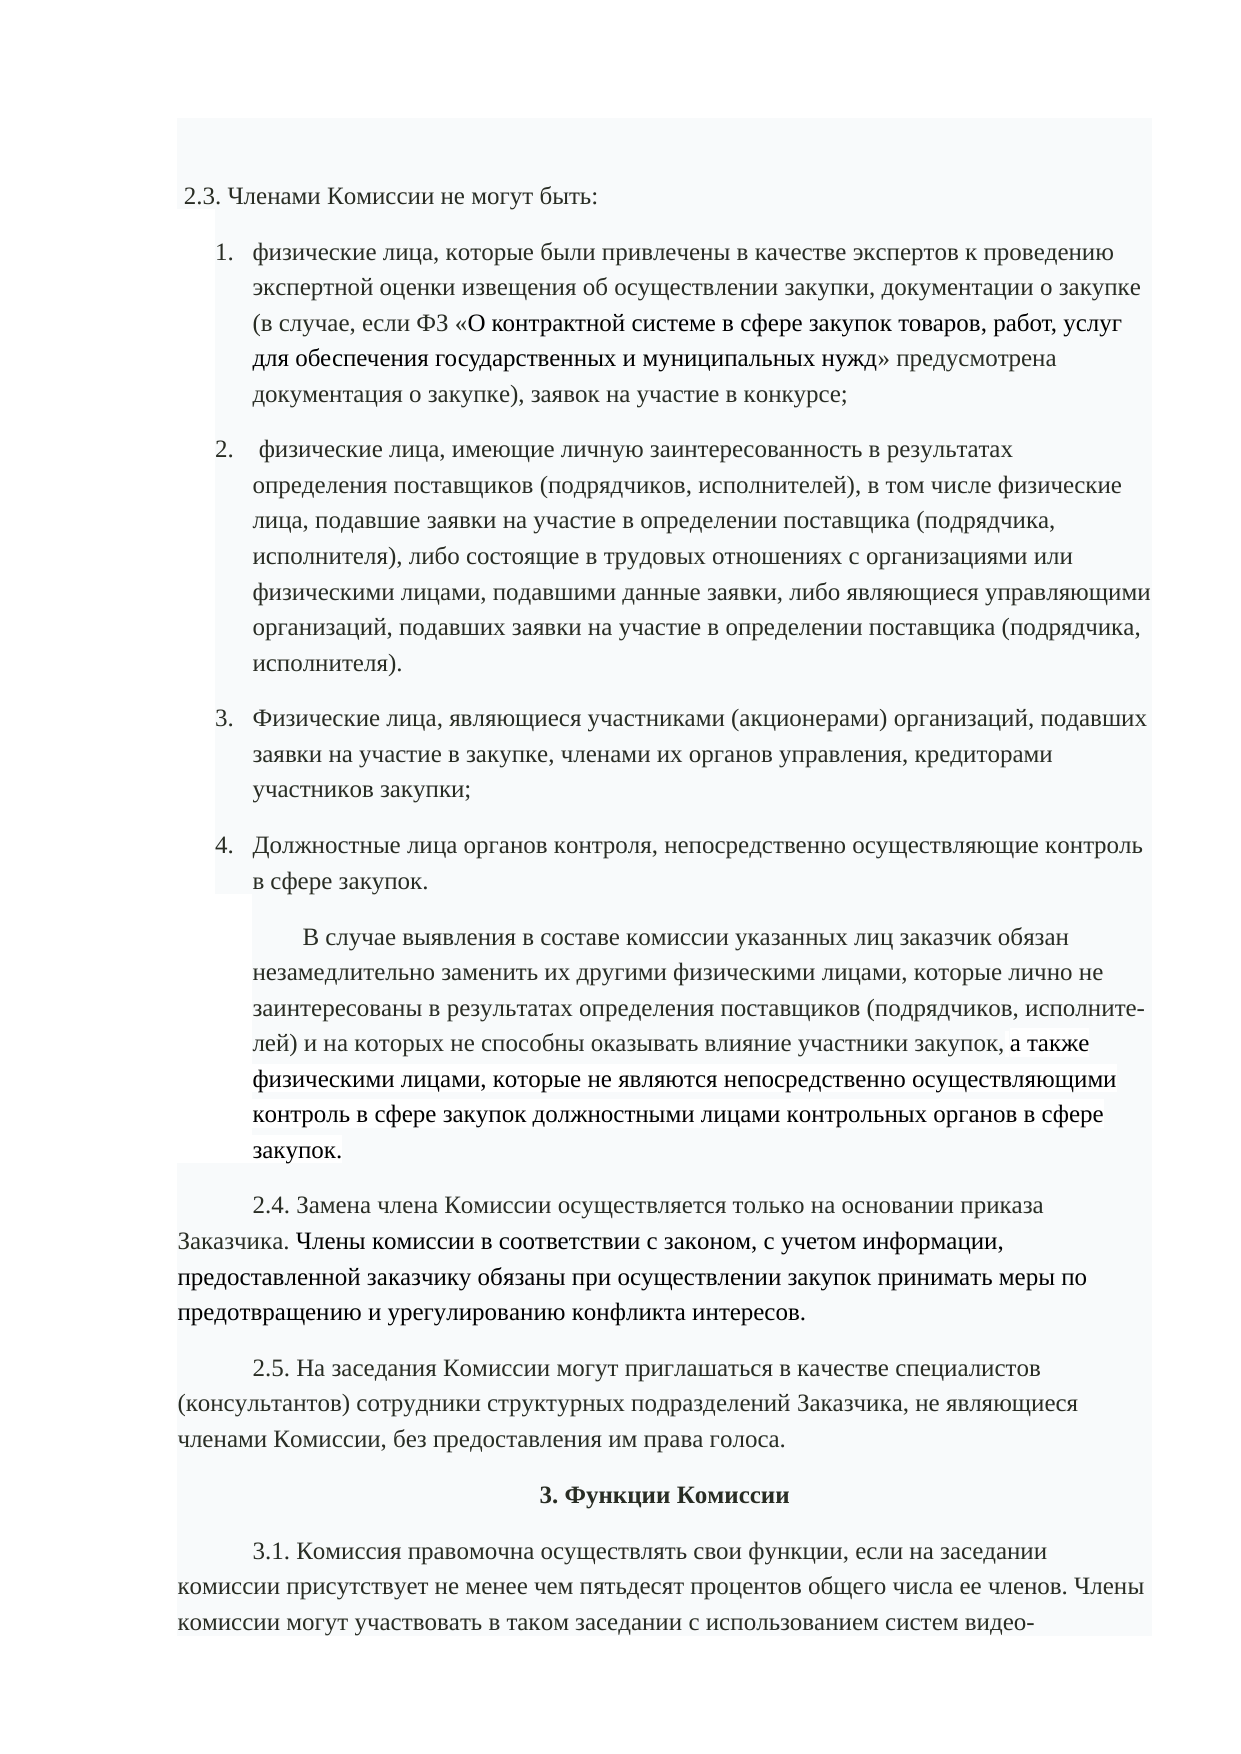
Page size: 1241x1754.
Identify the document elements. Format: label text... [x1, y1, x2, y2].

text 2.3. Членами Комиссии не могут быть: [177, 174, 1152, 209]
text 2.5. На заседания Комиссии могут приглашаться в качестве специалистов (консультантов) сотрудники структурных подразделений Заказчика, не являющиеся членами Комиссии, без предоставления им права голоса. [177, 1346, 1152, 1453]
text 2.4. Замена члена Комиссии осуществляется только на основании приказа Заказчика. Члены комиссии в соответствии с законом, с учетом информации, предоставленной заказчику обязаны при осуществлении закупок принимать меры по предотвращению и урегулированию конфликта интересов. [177, 1184, 1152, 1326]
list физические лица, которые были привлечены в качестве экспертов к проведению экспертной оценки извещения об осуществлении закупки, документации о закупке (в случае, если ФЗ «О контрактной системе в сфере закупок товаров, работ, услуг для обеспечения государственных и муниципальных нужд» предусмотрена документация о закупке), заявок на участие в конкурсе; [215, 230, 1152, 407]
text В случае выявления в составе комиссии указанных лиц заказчик обязан незамедлительно заменить их другими физическими лицами, которые лично не заинтересованы в результатах определения поставщиков (подрядчиков, исполните-лей) и на которых не способны оказывать влияние участники закупок, а также физическими лицами, которые не являются непосредственно осуществляющими контроль в сфере закупок должностными лицами контрольных органов в сфере закупок. [252, 915, 1152, 1163]
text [177, 1529, 1152, 1636]
text 3. Функции Комиссии [177, 1473, 1152, 1509]
list Должностные лица органов контроля, непосредственно осуществляющие контроль в сфере закупок. [215, 823, 1152, 894]
list физические лица, имеющие личную заинтересованность в результатах определения поставщиков (подрядчиков, исполнителей), в том числе физические лица, подавшие заявки на участие в определении поставщика (подрядчика, исполнителя), либо состоящие в трудовых отношениях с организациями или физическими лицами, подавшими данные заявки, либо являющиеся управляющими организаций, подавших заявки на участие в определении поставщика (подрядчика, исполнителя). [215, 428, 1152, 676]
list Физические лица, являющиеся участниками (акционерами) организаций, подавших заявки на участие в закупке, членами их органов управления, кредиторами участников закупки; [215, 697, 1152, 803]
